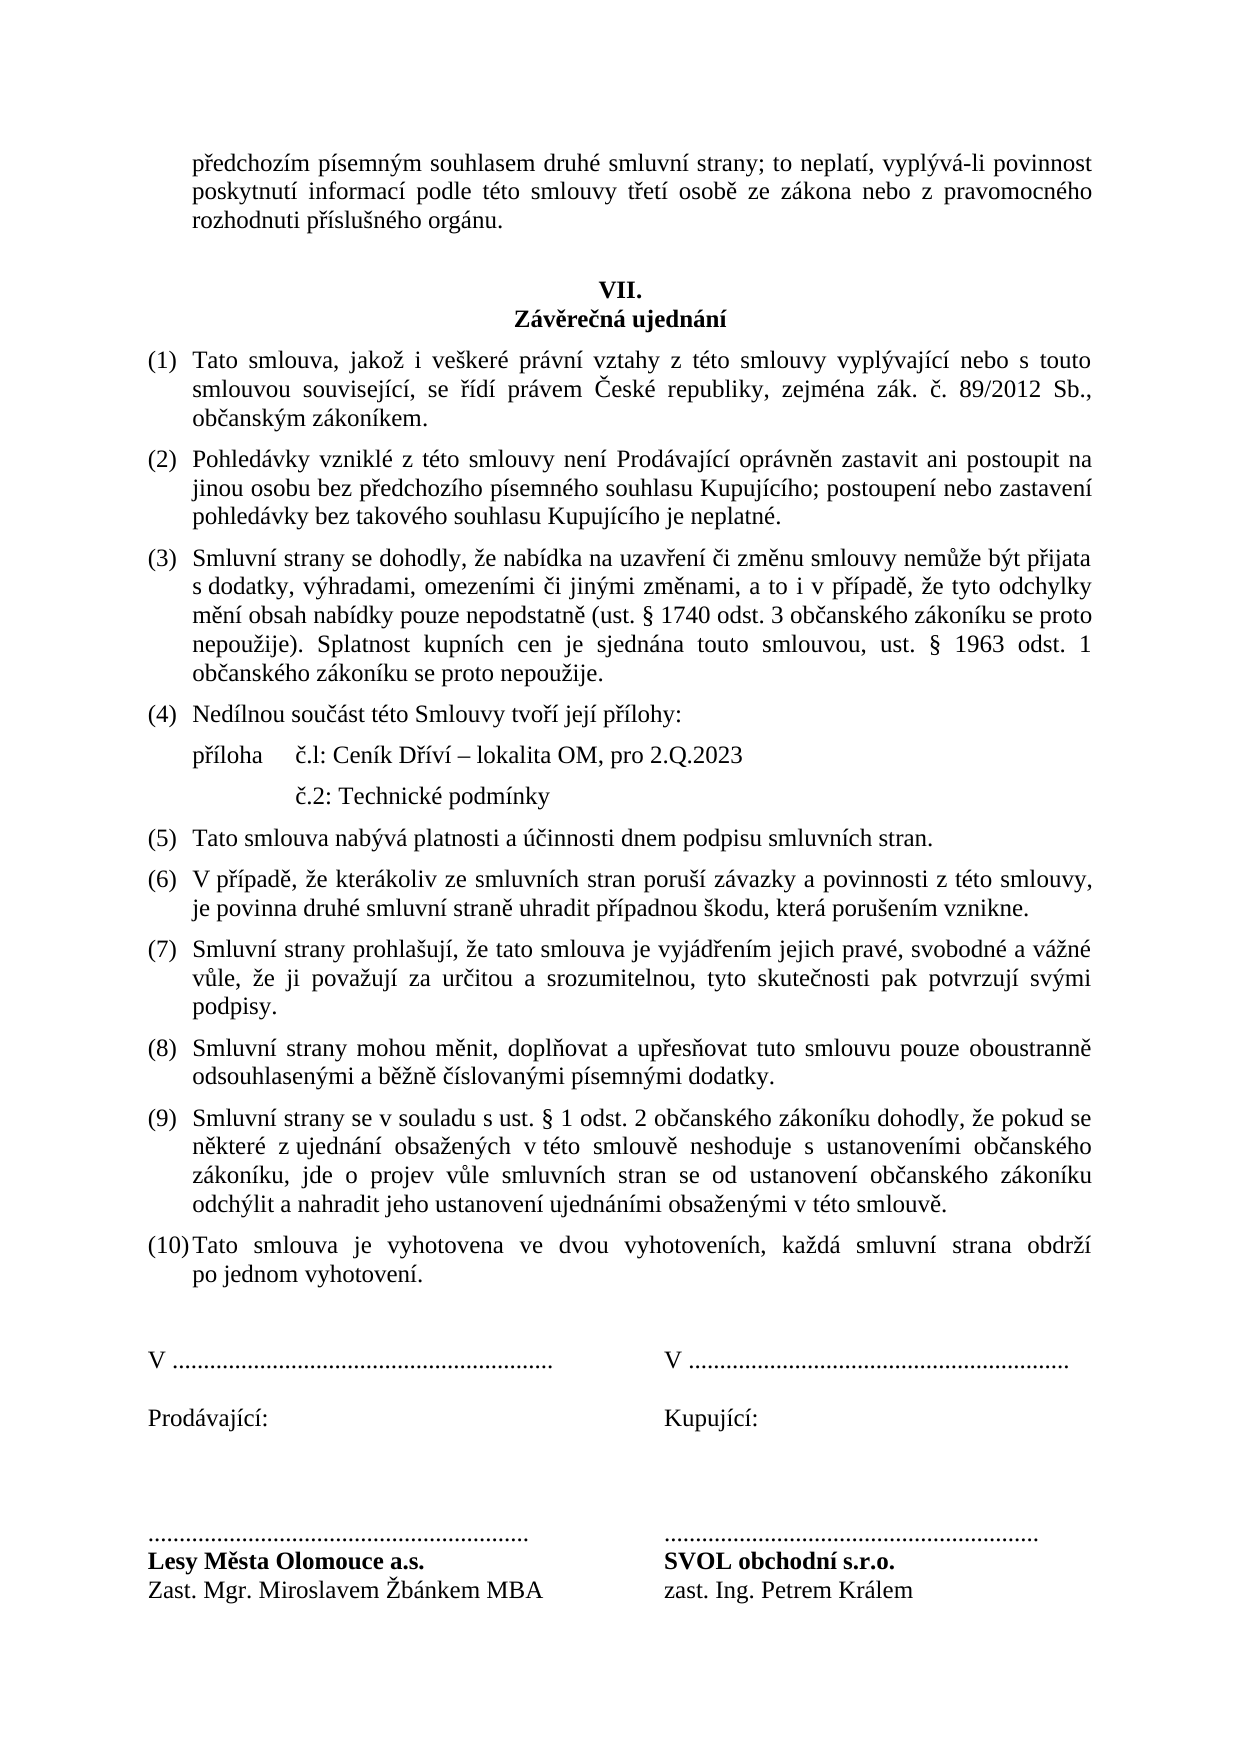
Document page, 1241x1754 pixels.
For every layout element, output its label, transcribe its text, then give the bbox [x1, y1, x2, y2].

text Lesy Města Olomouce a.s. SVOL obchodní s.r.o. [148, 1546, 1093, 1575]
list Nedílnou součást této Smlouvy tvoří její přílohy: [148, 699, 1093, 728]
list Tato smlouva nabývá platnosti a účinnosti dnem podpisu smluvních stran. [148, 823, 1093, 851]
subtitle Závěrečná ujednání [148, 304, 1093, 333]
list Tato smlouva, jakož i veškeré právní vztahy z této smlouvy vyplývající nebo s touto smlouvou související, se řídí právem České republiky, zejména zák. č. 89/2012 Sb., občanským zákoníkem. [148, 345, 1093, 431]
text č.2: Technické podmínky [192, 781, 1093, 810]
list Pohledávky vzniklé z této smlouvy není Prodávající oprávněn zastavit ani postoupit na jinou osobu bez předchozího písemného souhlasu Kupujícího; postoupení nebo zastavení pohledávky bez takového souhlasu Kupujícího je neplatné. [148, 444, 1093, 530]
text V ............................................................. V ............................................................. [148, 1345, 1093, 1374]
list V případě, že kterákoliv ze smluvních stran poruší závazky a povinnosti z této smlouvy, je povinna druhé smluvní straně uhradit případnou škodu, která porušením vznikne. [148, 864, 1093, 921]
list Smluvní strany prohlašují, že tato smlouva je vyjádřením jejich pravé, svobodné a vážné vůle, že ji považují za určitou a srozumitelnou, tyto skutečnosti pak potvrzují svými podpisy. [148, 934, 1093, 1020]
text Zast. Mgr. Miroslavem Žbánkem MBA zast. Ing. Petrem Králem [148, 1575, 1093, 1604]
text příloha č.l: Ceník Dříví – lokalita OM, pro 2.Q.2023 [192, 740, 1093, 769]
list Smluvní strany se dohodly, že nabídka na uzavření či změnu smlouvy nemůže být přijata s dodatky, výhradami, omezeními či jinými změnami, a to i v případě, že tyto odchylky mění obsah nabídky pouze nepodstatně (ust. § 1740 odst. 3 občanského zákoníku se proto nepoužije). Splatnost kupních cen je sjednána touto smlouvou, ust. § 1963 odst. 1 občanského zákoníku se proto nepoužije. [148, 543, 1093, 686]
list Smluvní strany se v souladu s ust. § 1 odst. 2 občanského zákoníku dohodly, že pokud se některé z ujednání obsažených v této smlouvě neshoduje s ustanoveními občanského zákoníku, jde o projev vůle smluvních stran se od ustanovení občanského zákoníku odchýlit a nahradit jeho ustanovení ujednáními obsaženými v této smlouvě. [148, 1103, 1093, 1218]
list Smluvní strany mohou měnit, doplňovat a upřesňovat tuto smlouvu pouze oboustranně odsouhlasenými a běžně číslovanými písemnými dodatky. [148, 1033, 1093, 1090]
text ............................................................. ............................................................ [148, 1518, 1093, 1546]
list Tato smlouva je vyhotovena ve dvou vyhotoveních, každá smluvní strana obdrží po jednom vyhotovení. [148, 1230, 1093, 1288]
text Prodávající: Kupující: [148, 1403, 1093, 1431]
subtitle VII. [148, 275, 1093, 304]
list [148, 148, 1093, 234]
